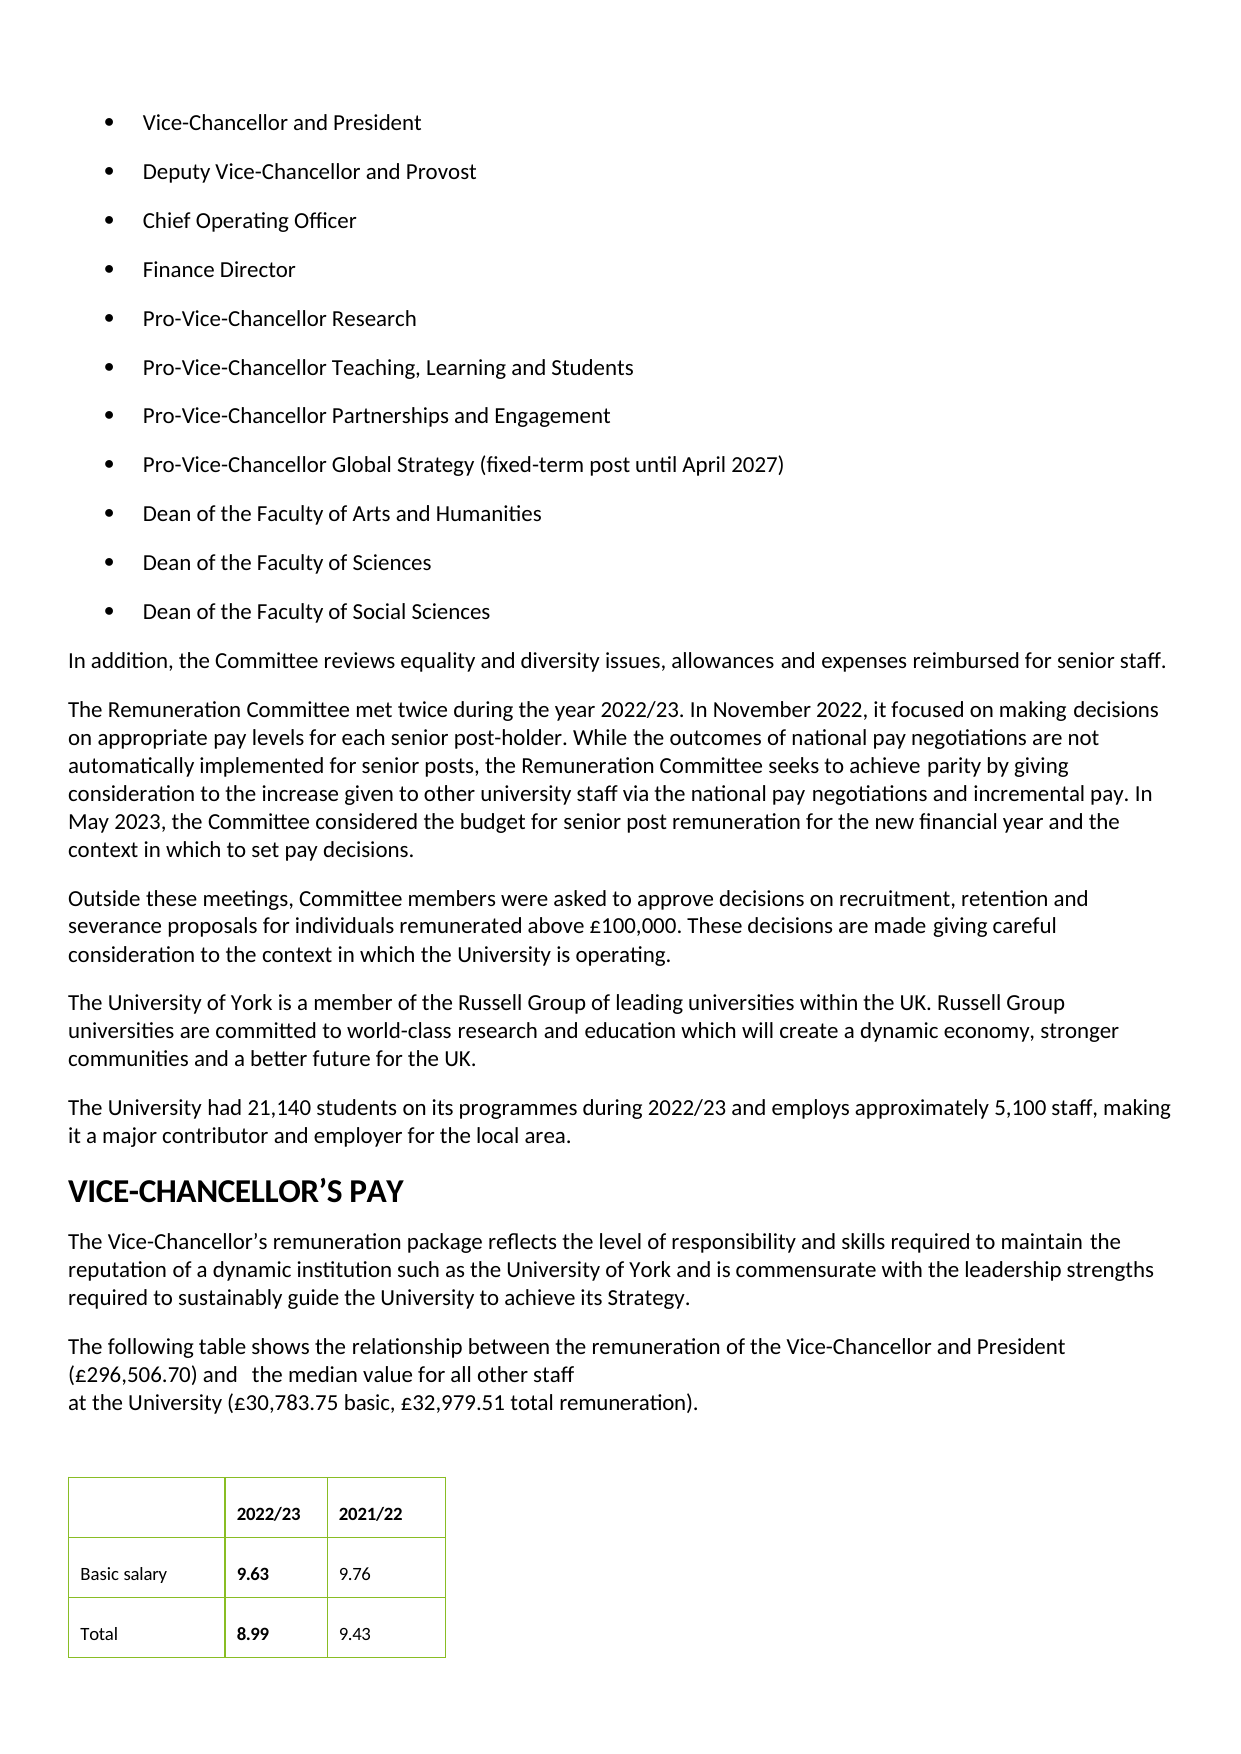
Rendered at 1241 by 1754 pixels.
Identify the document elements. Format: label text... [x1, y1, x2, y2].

table_header 2022/23 [226, 1478, 327, 1537]
table_cell 8.99 [226, 1598, 327, 1657]
text The University had 21,140 students on its programmes during 2022/23 and employs approximately 5,100 staff, making it a major contributor and employer for the local area. [68, 1093, 1172, 1149]
list Deputy Vice-Chancellor and Provost [105, 157, 1172, 185]
list Dean of the Faculty of Sciences [105, 548, 1172, 576]
list Dean of the Faculty of Arts and Humanities [105, 499, 1172, 527]
text The Remuneration Committee met twice during the year 2022/23. In November 2022, it focused on making decisions on appropriate pay levels for each senior post-holder. While the outcomes of national pay negotiations are not automatically implemented for senior posts, the Remuneration Committee seeks to achieve parity by giving consideration to the increase given to other university staff via the national pay negotiations and incremental pay. In May 2023, the Committee considered the budget for senior post remuneration for the new financial year and the context in which to set pay decisions. [68, 695, 1172, 863]
list Pro-Vice-Chancellor Research [105, 304, 1172, 332]
list Finance Director [105, 255, 1172, 283]
text The following table shows the relationship between the remuneration of the Vice-Chancellor and President (£296,506.70) and the median value for all other staff [68, 1332, 1172, 1388]
list Vice-Chancellor and President [105, 108, 1172, 136]
list Pro-Vice-Chancellor Teaching, Learning and Students [105, 353, 1172, 381]
text The University of York is a member of the Russell Group of leading universities within the UK. Russell Group universities are committed to world-class research and education which will create a dynamic economy, stronger communities and a better future for the UK. [68, 988, 1172, 1073]
list Pro-Vice-Chancellor Partnerships and Engagement [105, 402, 1172, 429]
table_cell 9.63 [226, 1538, 327, 1597]
list Pro-Vice-Chancellor Global Strategy (fixed-term post until April 2027) [105, 450, 1172, 478]
list Chief Operating Officer [105, 206, 1172, 234]
text In addition, the Committee reviews equality and diversity issues, allowances and expenses reimbursed for senior staff. [68, 646, 1172, 674]
text The Vice-Chancellor’s remuneration package reflects the level of responsibility and skills required to maintain the reputation of a dynamic institution such as the University of York and is commensurate with the leadership strengths required to sustainably guide the University to achieve its Strategy. [68, 1227, 1172, 1311]
table_cell 9.43 [328, 1598, 445, 1657]
text at the University (£30,783.75 basic, £32,979.51 total remuneration). [68, 1388, 1172, 1416]
table_cell Basic salary [69, 1538, 224, 1597]
list Dean of the Faculty of Social Sciences [105, 597, 1172, 625]
text Outside these meetings, Committee members were asked to approve decisions on recruitment, retention and severance proposals for individuals remunerated above £100,000. These decisions are made giving careful consideration to the context in which the University is operating. [68, 884, 1172, 968]
subtitle VICE-CHANCELLOR’S PAY [68, 1170, 1172, 1211]
table_header 2021/22 [328, 1478, 445, 1537]
table_header [69, 1478, 224, 1537]
table_cell 9.76 [328, 1538, 445, 1597]
table_cell Total remuneration [69, 1598, 224, 1657]
